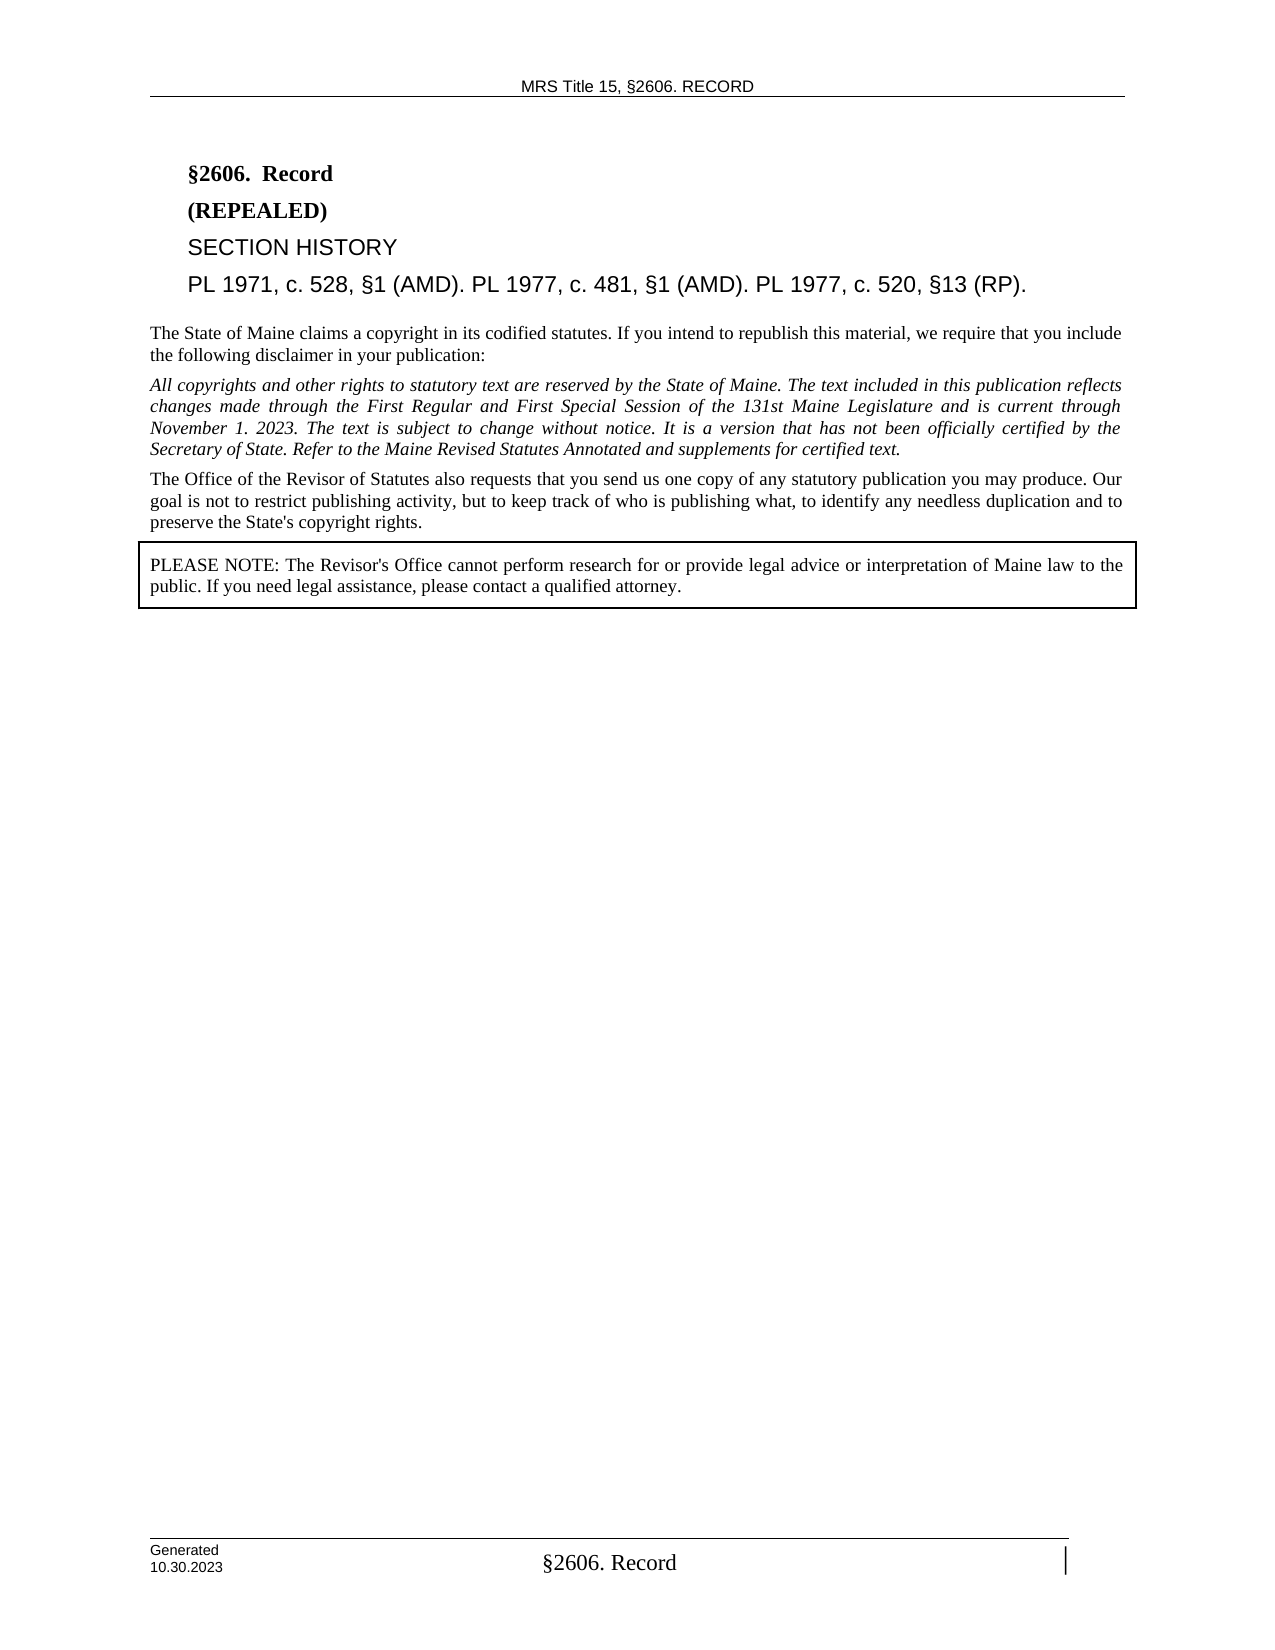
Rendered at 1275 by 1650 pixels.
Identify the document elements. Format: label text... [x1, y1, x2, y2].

text All copyrights and other rights to statutory text are reserved by the State of Maine. The text included in this publication reflects changes made through the First Regular and First Special Session of the 131st Maine Legislature and is current through November 1. 2023 . The text is subject to change without notice. It is a version that has not been officially certified by the Secretary of State. Refer to the Maine Revised Statutes Annotated and supplements for certified text. [150, 373, 1125, 460]
text (REPEALED) [187, 197, 1125, 223]
text The State of Maine claims a copyright in its codified statutes. If you intend to republish this material, we require that you include the following disclaimer in your publication: [150, 322, 1125, 365]
text PLEASE NOTE: The Revisor's Office cannot perform research for or provide legal advice or interpretation of Maine law to the public. If you need legal assistance, please contact a qualified attorney. [140, 543, 1135, 607]
text The Office of the Revisor of Statutes also requests that you send us one copy of any statutory publication you may produce. Our goal is not to restrict publishing activity, but to keep track of who is publishing what, to identify any needless duplication and to preserve the State's copyright rights. [150, 468, 1125, 533]
text SECTION HISTORY [187, 234, 1125, 260]
text §2606. Record [187, 160, 1125, 187]
text PL 1971, c. 528, §1 (AMD). PL 1977, c. 481, §1 (AMD). PL 1977, c. 520, §13 (RP). [187, 271, 1125, 297]
